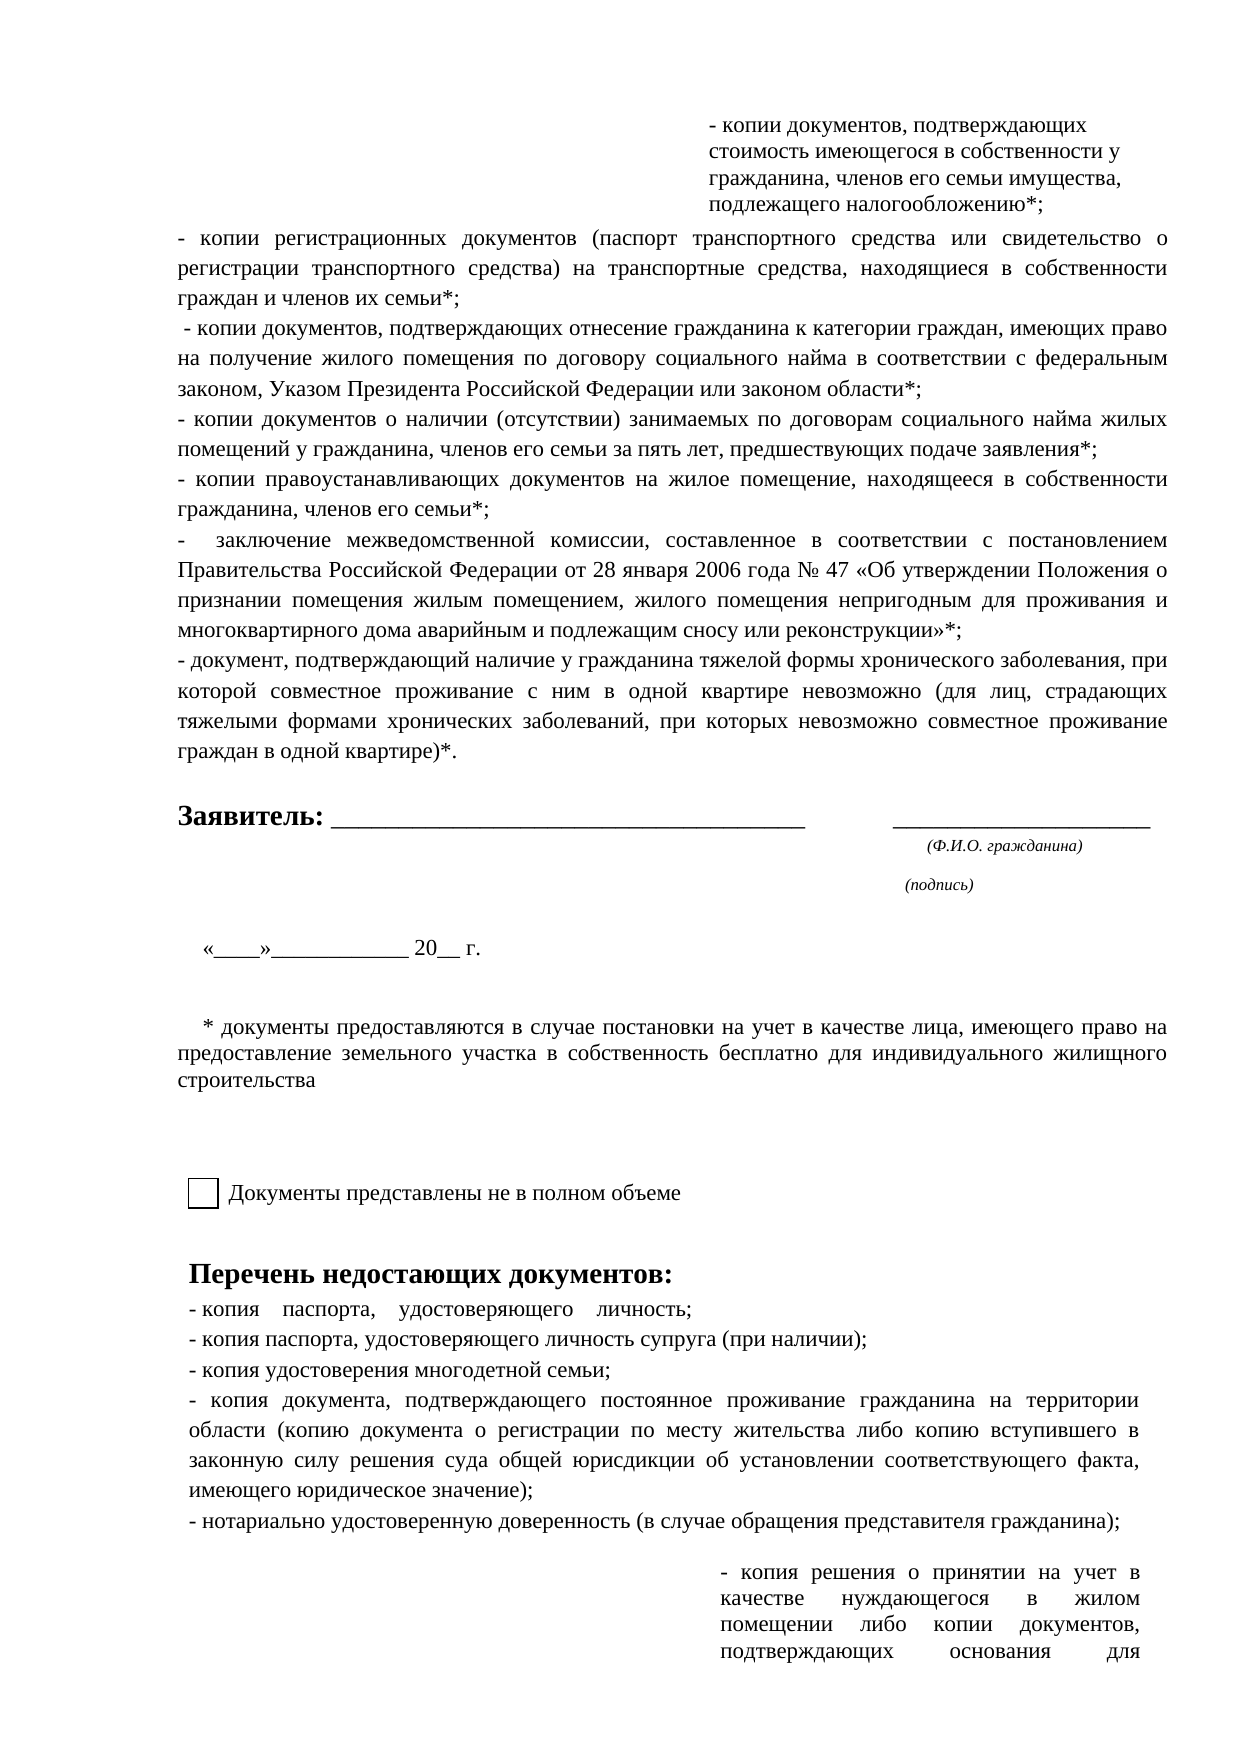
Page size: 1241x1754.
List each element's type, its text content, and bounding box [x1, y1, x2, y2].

text (Ф.И.О. гражданина) (подпись) [709, 836, 1169, 908]
text - копии правоустанавливающих документов на жилое помещение, находящееся в собственности гражданина, членов его семьи*; [177, 465, 1169, 522]
text - копии документов о наличии (отсутствии) занимаемых по договорам социального найма жилых помещений у гражданина, членов его семьи за пять лет, предшествующих подаче заявления*; [177, 405, 1169, 461]
text - документ, подтверждающий наличие у гражданина тяжелой формы хронического заболевания, при которой совместное проживание с ним в одной квартире невозможно (для лиц, страдающих тяжелыми формами хронических заболеваний, при которых невозможно совместное проживание граждан в одной квартире)*. [177, 647, 1169, 763]
text - копии регистрационных документов (паспорт транспортного средства или свидетельство о регистрации транспортного средства) на транспортные средства, находящиеся в собственности граждан и членов их семьи*; [177, 224, 1169, 310]
text - копии документов, подтверждающих отнесение гражданина к категории граждан, имеющих право на получение жилого помещения по договору социального найма в соответствии с федеральным законом, Указом Президента Российской Федерации или законом области*; [177, 314, 1169, 401]
text - заключение межведомственной комиссии, составленное в соответствии с постановлением Правительства Российской Федерации от 28 января 2006 года № 47 «Об утверждении Положения о признании помещения жилым помещением, жилого помещения непригодным для проживания и многоквартирного дома аварийным и подлежащим сносу или реконструкции»*; [177, 526, 1169, 643]
text * документы предоставляются в случае постановки на учет в качестве лица, имеющего право на предоставление земельного участка в собственность бесплатно для индивидуального жилищного строительства [177, 1013, 1169, 1092]
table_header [177, 1179, 1152, 1663]
text - копии документов, подтверждающих стоимость имеющегося в собственности у гражданина, членов его семьи имущества, подлежащего налогообложению*; [709, 111, 1169, 216]
text «____»____________ 20__ г. [177, 934, 1169, 960]
text Заявитель: ___________________________________ ___________________ [177, 798, 1169, 831]
